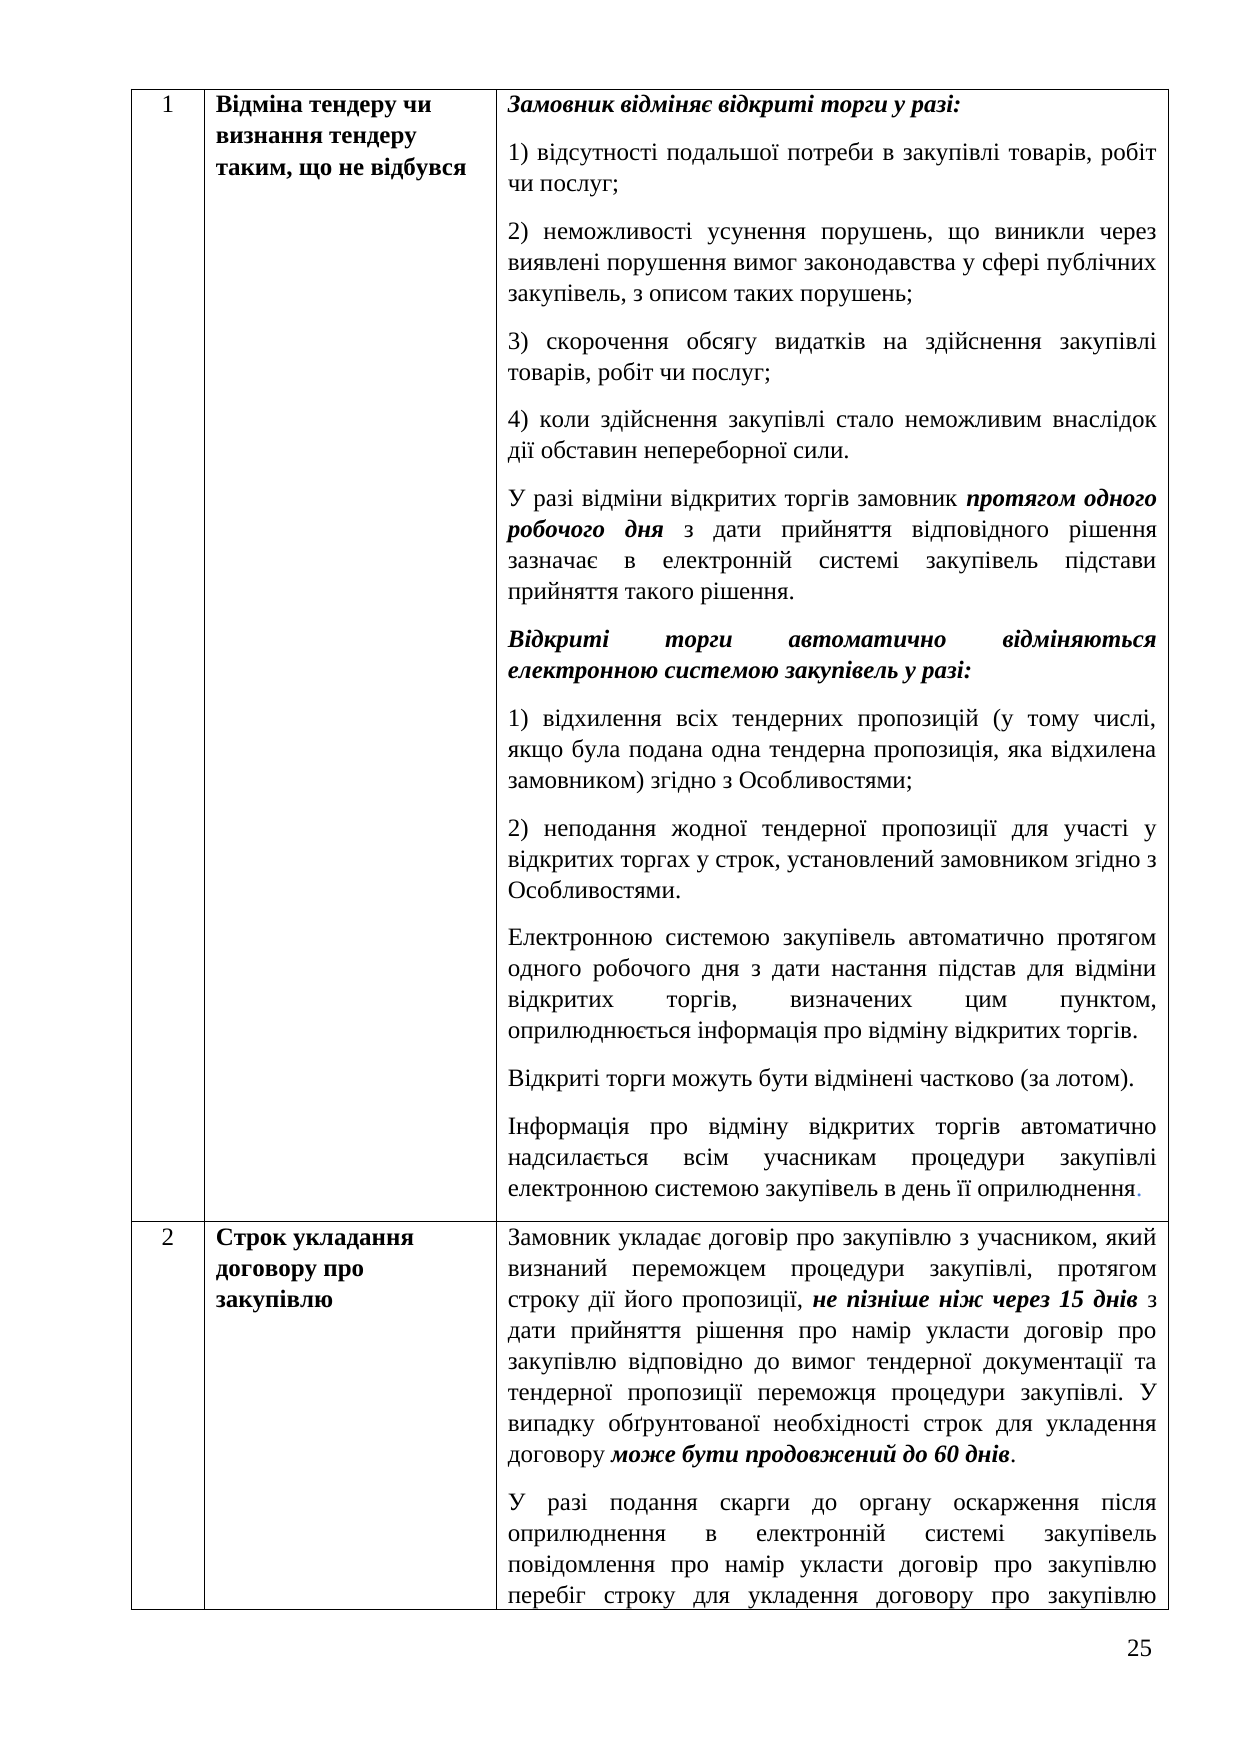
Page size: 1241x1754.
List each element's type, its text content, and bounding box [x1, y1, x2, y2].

table_cell Замовник відміняє відкриті торги у разі: 1) відсутності подальшої потреби в закупівлі товарів, робіт чи послуг; 2) неможливості усунення порушень, що виникли через виявлені порушення вимог законодавства у сфері публічних закупівель, з описом таких порушень; 3) скорочення обсягу видатків на здійснення закупівлі товарів, робіт чи послуг; 4) коли здійснення закупівлі стало неможливим внаслідок дії обставин непереборної сили. У разі відміни відкритих торгів замовник протягом одного робочого дня з дати прийняття відповідного рішення зазначає в електронній системі закупівель підстави прийняття такого рішення. Відкриті торги автоматично відміняються електронною системою закупівель у разі: 1) відхилення всіх тендерних пропозицій (у тому числі, якщо була подана одна тендерна пропозиція, яка відхилена замовником) згідно з Особливостями; 2) неподання жодної тендерної пропозиції для участі у відкритих торгах у строк, установлений замовником згідно з Особливостями. Електронною системою закупівель автоматично протягом одного робочого дня з дати настання підстав для відміни відкритих торгів, визначених цим пунктом, оприлюднюється інформація про відміну відкритих торгів. Відкриті торги можуть бути відмінені частково (за лотом). Інформація про відміну відкритих торгів автоматично надсилається всім учасникам процедури закупівлі електронною системою закупівель в день її оприлюднення. [497, 90, 1168, 1221]
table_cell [497, 1222, 1168, 1608]
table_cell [205, 1222, 496, 1608]
table_cell 2 [132, 1222, 204, 1608]
table_cell 1 [132, 90, 204, 1221]
table_cell Відміна тендеру чи визнання тендеру таким, що не відбувся [205, 90, 496, 1221]
